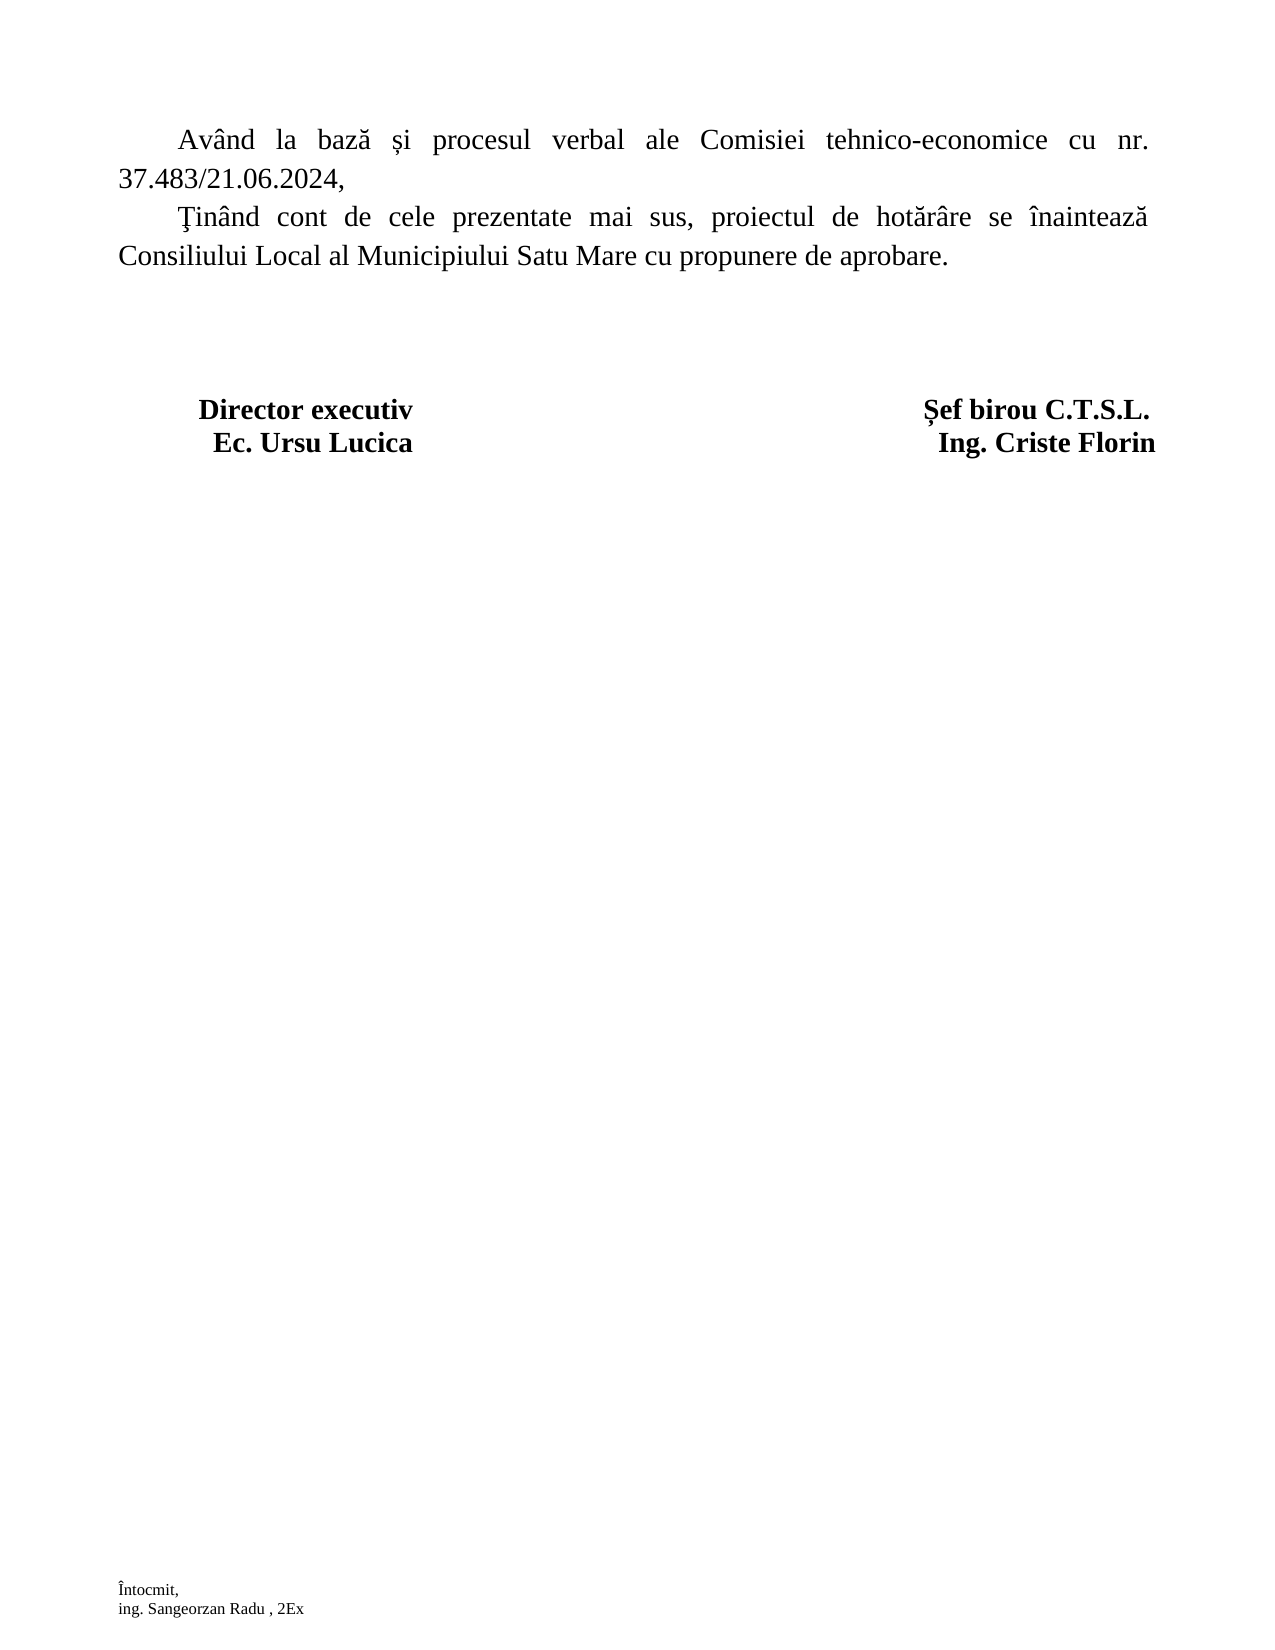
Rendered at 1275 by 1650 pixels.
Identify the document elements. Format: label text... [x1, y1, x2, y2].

text Ţinând cont de cele prezentate mai sus, proiectul de hotărâre se înaintează Consiliului Local al Municipiului Satu Mare cu propunere de aprobare. [118, 199, 1149, 271]
text Director executiv Șef birou C.T.S.L. [118, 392, 1157, 426]
text Având la bază și procesul verbal ale Comisiei tehnico-economice cu nr. 37.483/21.06.2024, [118, 122, 1149, 194]
text Ec. Ursu Lucica Ing. Criste Florin [118, 426, 1157, 459]
